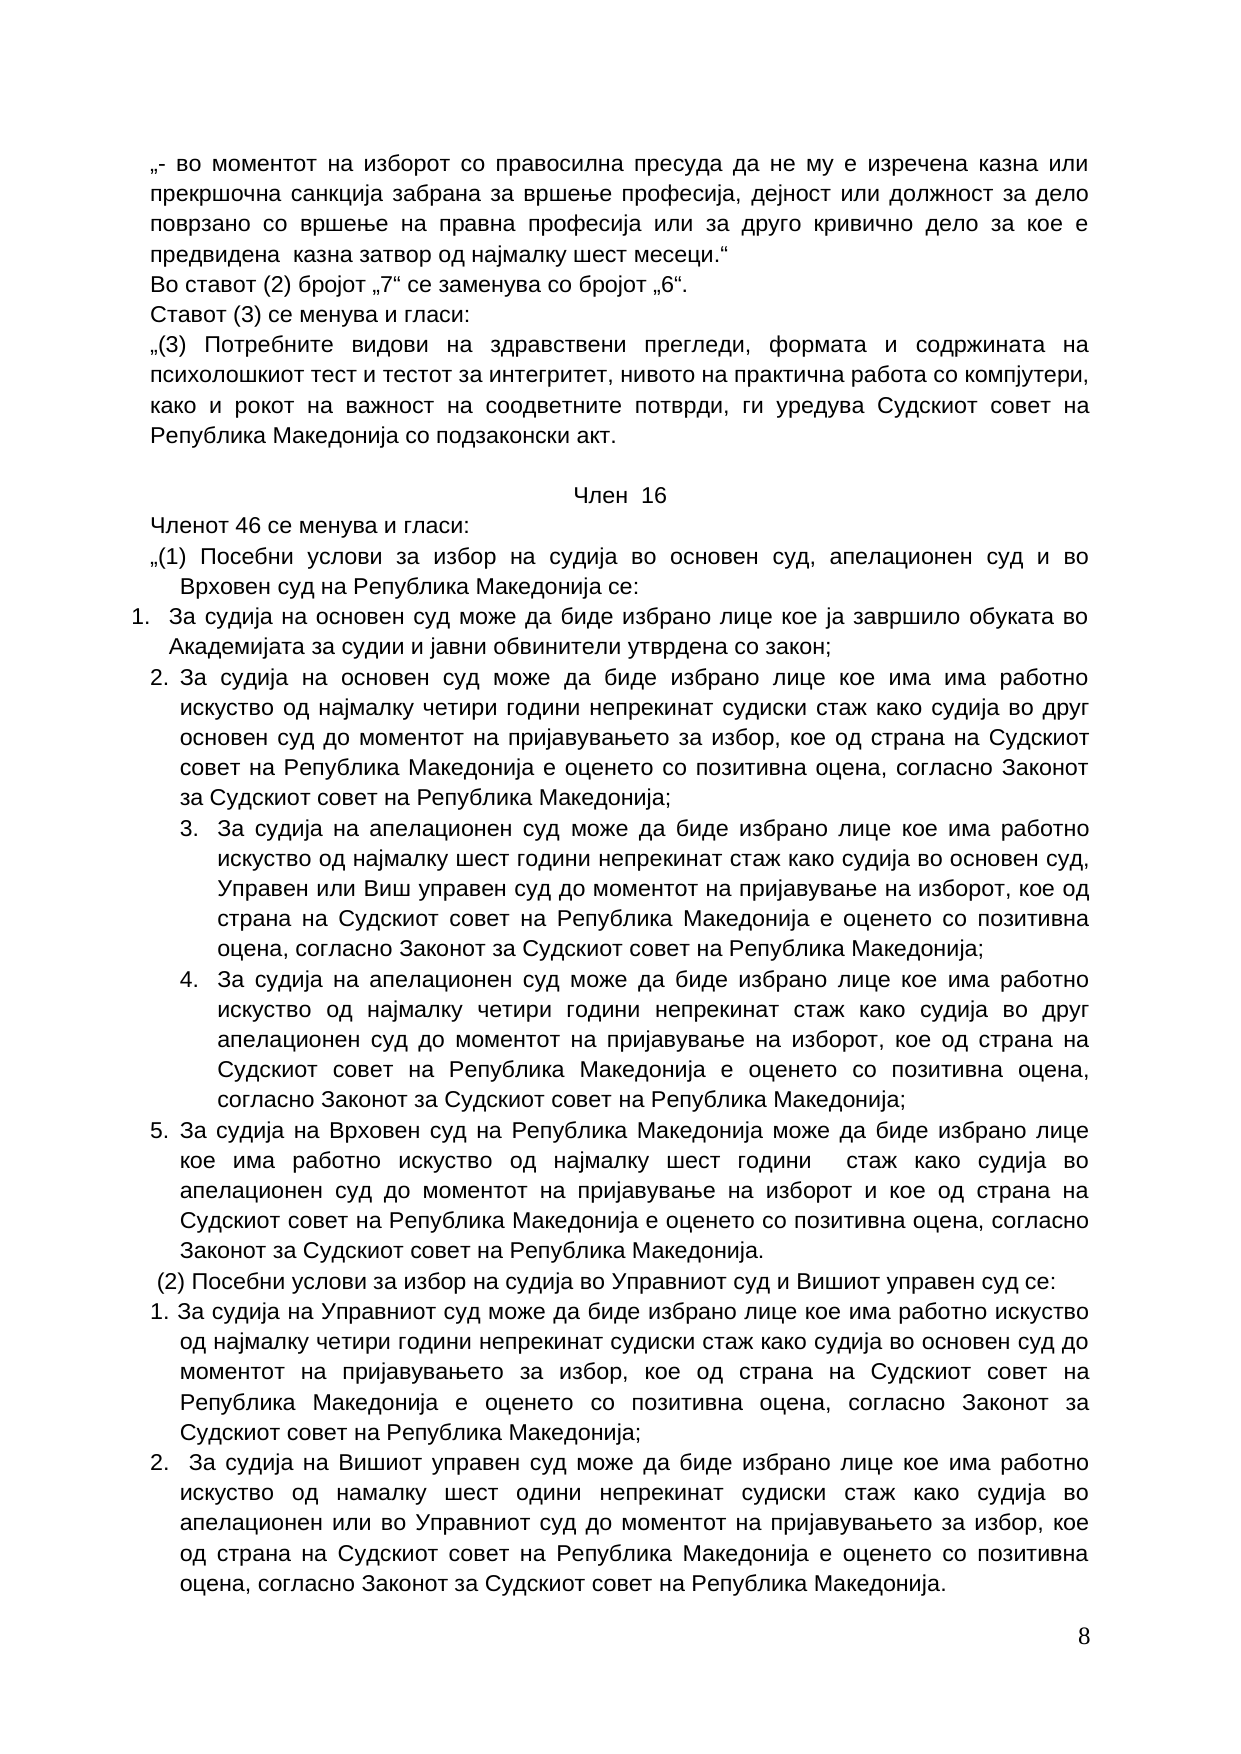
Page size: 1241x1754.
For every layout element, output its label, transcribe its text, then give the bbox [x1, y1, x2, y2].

text Член 16 [150, 482, 1090, 509]
text Членот 46 се менува и гласи: [150, 512, 1090, 539]
list За судија на Врховен суд на Република Македонија може да биде избрано лице кое има работно искуство од најмалку шест години стаж како судија во апелационен суд до моментот на пријавување на изборот и кое од страна на Судскиот совет на Република Македонија е оценето со позитивна оцена, согласно Законот за Судскиот совет на Република Македонија. [150, 1117, 1090, 1264]
text „(3) Потребните видови на здравствени прегледи, формата и содржината на психолошкиот тест и тестот за интегритет, нивото на практична работа со компјутери, како и рокот на важност на соодветните потврди, ги уредува Судскиот совет на Република Македонија со подзаконски акт. [150, 331, 1090, 448]
text „(1) Посебни услови за избор на судија во основен суд, апелационен суд и во Врховен суд на Република Македонија се: [150, 543, 1090, 599]
list За судија на апелационен суд може да биде избрано лице кое има работно искуство од најмалку шест години непрекинат стаж како судија во основен суд, Управен или Виш управен суд до моментот на пријавување на изборот, кое од страна на Судскиот совет на Република Македонија е оценето со позитивна оцена, согласно Законот за Судскиот совет на Република Македонија; [179, 814, 1090, 962]
text Ставот (3) се менува и гласи: [150, 301, 1090, 327]
text 1. За судија на Управниот суд може да биде избрано лице кое има работно искуство од најмалку четири години непрекинат судиски стаж како судија во основен суд до моментот на пријавувањето за избор, кое од страна на Судскиот совет на Република Македонија е оценето со позитивна оцена, согласно Законот за Судскиот совет на Република Македонија; [150, 1298, 1090, 1445]
text „- во моментот на изборот со правосилна пресуда да не му е изречена казна или прекршочна санкција забрана за вршење професија, дејност или должност за дело поврзано со вршење на правна професија или за друго кривично дело за кое е предвидена казна затвор од најмалку шест месеци.“ [150, 150, 1090, 267]
text 2. За судија на Вишиот управен суд може да биде избрано лице кое има работно искуство од намалку шест одини непрекинат судиски стаж како судија во апелационен или во Управниот суд до моментот на пријавувањето за избор, кое од страна на Судскиот совет на Република Македонија е оценето со позитивна оцена, согласно Законот за Судскиот совет на Република Македонија. [150, 1449, 1090, 1596]
text Во ставот (2) бројот „7“ се заменува со бројот „6“. [150, 271, 1090, 297]
text (2) Посебни услови за избор на судија во Управниот суд и Вишиот управен суд се: [150, 1268, 1090, 1294]
list За судија на основен суд може да биде избрано лице кое ја завршило обуката во Академијата за судии и јавни обвинители утврдена со закон; [131, 603, 1090, 660]
list За судија на основен суд може да биде избрано лице кое има има работно искуство од најмалку четири години непрекинат судиски стаж како судија во друг основен суд до моментот на пријавувањето за избор, кое од страна на Судскиот совет на Република Македонија е оценето со позитивна оцена, согласно Законот за Судскиот совет на Република Македонија; [150, 663, 1090, 811]
list За судија на апелационен суд може да биде избрано лице кое има работно искуство од најмалку четири години непрекинат стаж како судија во друг апелационен суд до моментот на пријавување на изборот, кое од страна на Судскиот совет на Република Македонија е оценето со позитивна оцена, согласно Законот за Судскиот совет на Република Македонија; [179, 966, 1090, 1113]
